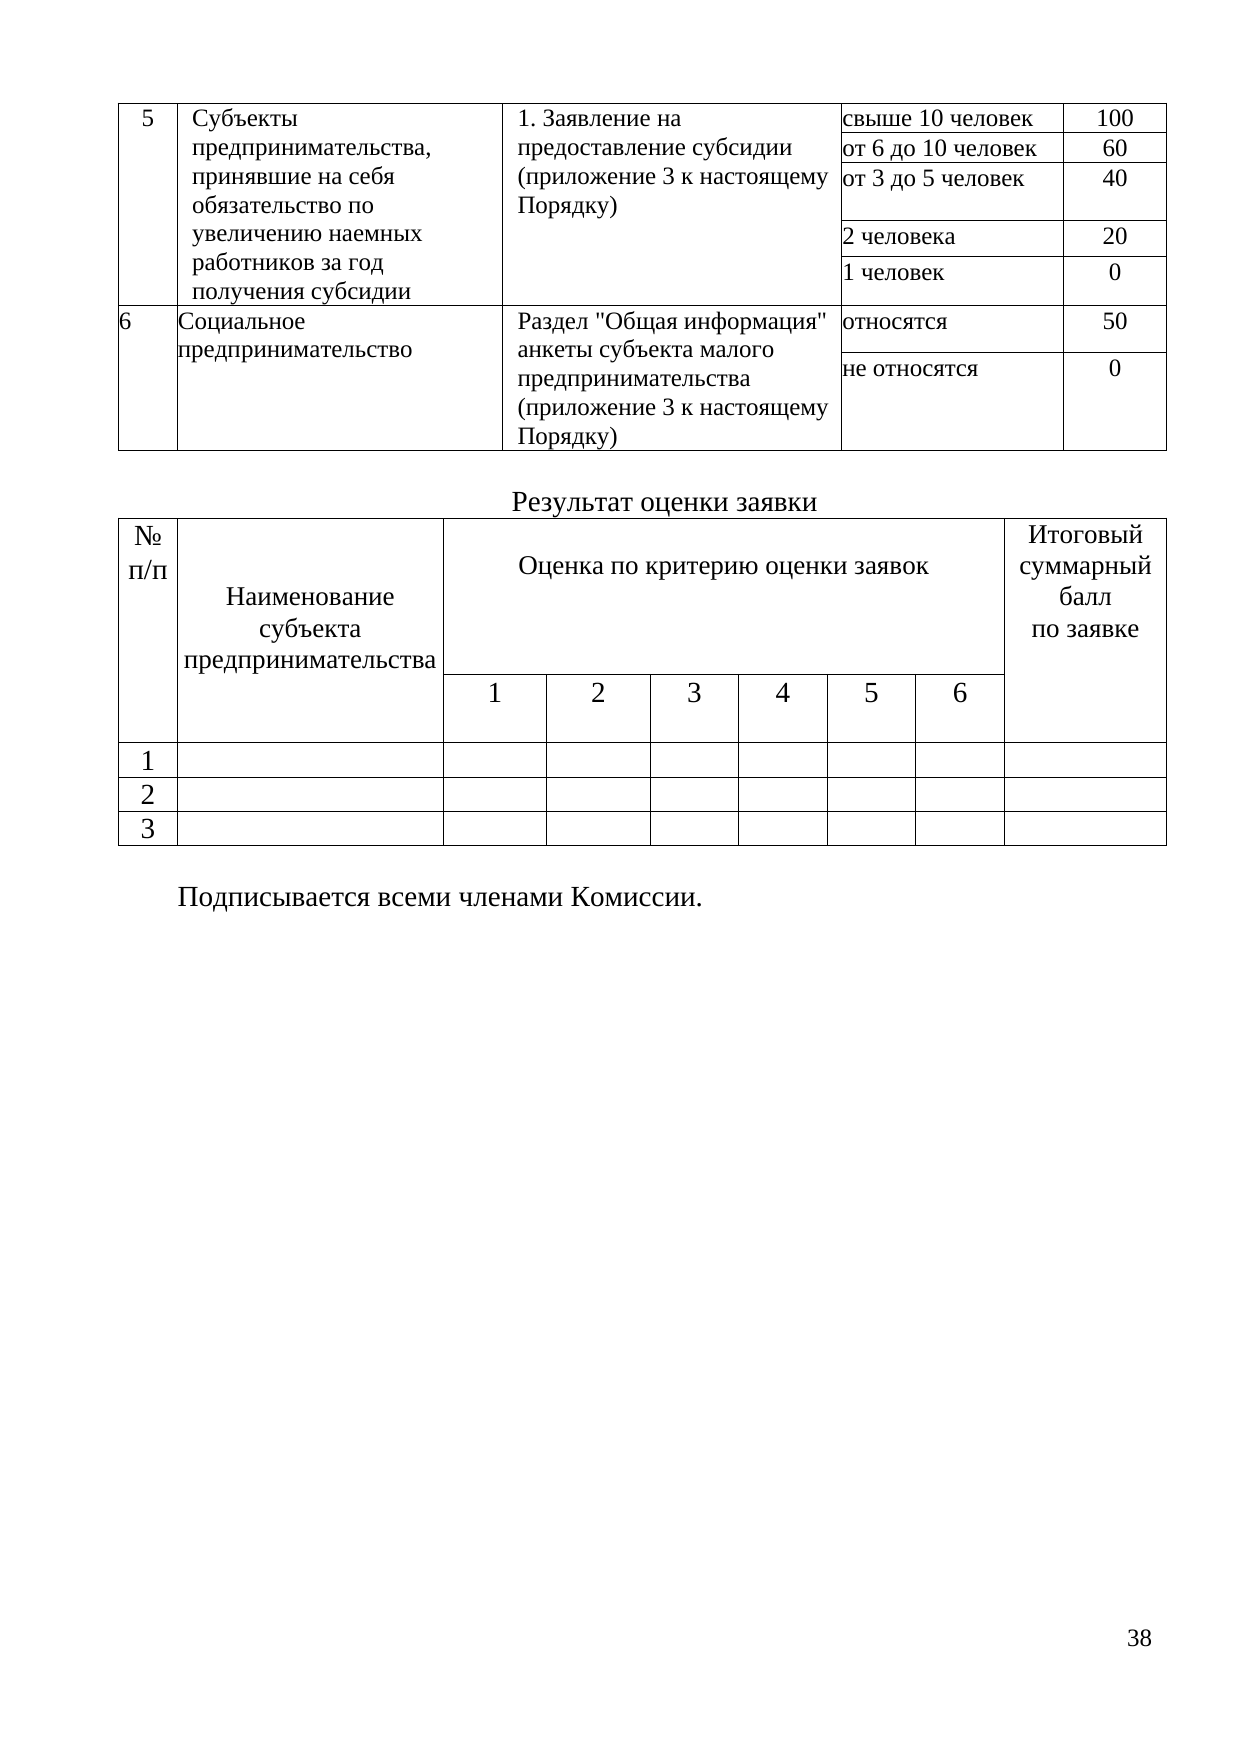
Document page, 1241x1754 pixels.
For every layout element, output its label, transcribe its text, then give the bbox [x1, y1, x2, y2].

table_cell 0 [1064, 353, 1166, 449]
table_header Наименование субъекта предпринимательства [178, 519, 443, 674]
table_cell 2 [119, 778, 177, 811]
table_cell 1 [444, 675, 546, 742]
table_cell [828, 743, 915, 777]
text Подписывается всеми членами Комиссии. [177, 879, 1152, 912]
table_cell [739, 778, 827, 811]
table_cell 50 [1064, 306, 1166, 352]
table_cell [547, 812, 650, 845]
table_cell Раздел "Общая информация" анкеты субъекта малого предпринимательства (приложение 3 к настоящему Порядку) [503, 306, 841, 449]
table_cell от 6 до 10 человек [842, 133, 1063, 162]
table_cell 2 [547, 675, 650, 742]
table_cell [178, 778, 443, 811]
table_cell 6 [119, 306, 177, 449]
table_cell [444, 743, 546, 777]
table_cell 4 [739, 675, 827, 742]
table_cell свыше 10 человек [842, 104, 1063, 132]
table_cell относятся [842, 306, 1063, 352]
table_cell [739, 812, 827, 845]
table_cell 6 [916, 675, 1004, 742]
table_header Оценка по критерию оценки заявок [444, 519, 1004, 674]
table_cell [178, 812, 443, 845]
table_cell [828, 778, 915, 811]
table_cell 60 [1064, 133, 1166, 162]
table_cell 1 [119, 743, 177, 777]
table_cell [119, 674, 177, 742]
table_cell 1. Заявление на предоставление субсидии (приложение 3 к настоящему Порядку) [503, 104, 841, 305]
table_cell [828, 812, 915, 845]
table_cell [1005, 778, 1166, 811]
table_cell 3 [651, 675, 738, 742]
table_cell [916, 743, 1004, 777]
table_cell от 3 до 5 человек [842, 163, 1063, 220]
table_cell [444, 778, 546, 811]
table_cell [916, 778, 1004, 811]
table_cell [547, 778, 650, 811]
table_cell Социальное предпринимательство [178, 306, 502, 449]
table_cell [547, 743, 650, 777]
table_cell 20 [1064, 221, 1166, 256]
table_cell [651, 778, 738, 811]
table_cell [178, 743, 443, 777]
table_header № п/п [119, 519, 177, 674]
table_cell [444, 812, 546, 845]
table_cell [1005, 674, 1166, 742]
table_cell [651, 743, 738, 777]
table_cell не относятся [842, 353, 1063, 449]
table_cell 5 [119, 104, 177, 305]
table_cell [651, 812, 738, 845]
table_cell 1 человек [842, 257, 1063, 305]
table_cell 0 [1064, 257, 1166, 305]
table_cell [1005, 743, 1166, 777]
table_cell 40 [1064, 163, 1166, 220]
table_cell [739, 743, 827, 777]
table_cell 3 [119, 812, 177, 845]
table_cell [1005, 812, 1166, 845]
table_cell Субъекты предпринимательства, принявшие на себя обязательство по увеличению наемных работников за год получения субсидии [178, 104, 502, 305]
table_cell [178, 674, 443, 742]
table_cell 100 [1064, 104, 1166, 132]
table_header Итоговый суммарный балл по заявке [1005, 519, 1166, 674]
table_cell [916, 812, 1004, 845]
text Результат оценки заявки [177, 484, 1152, 518]
table_cell 2 человека [842, 221, 1063, 256]
table_cell 5 [828, 675, 915, 742]
